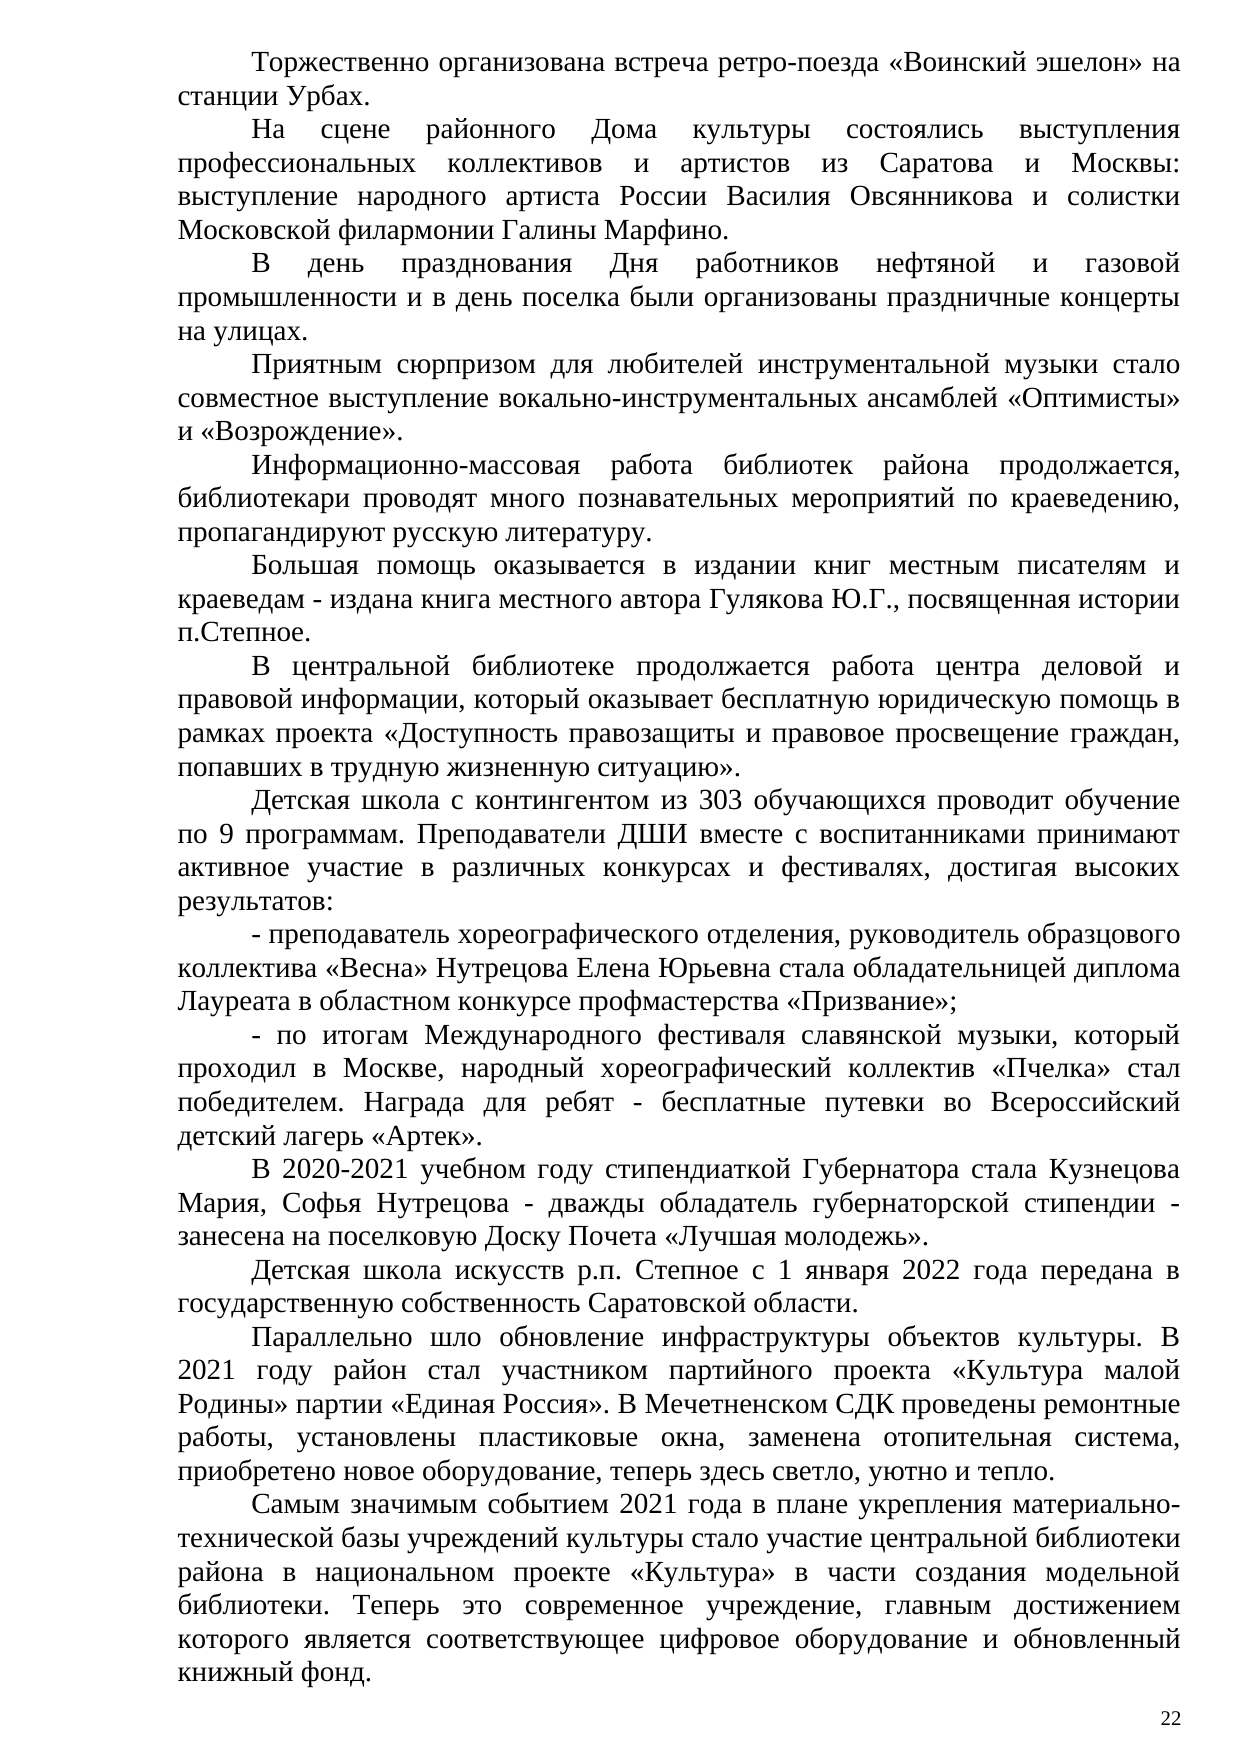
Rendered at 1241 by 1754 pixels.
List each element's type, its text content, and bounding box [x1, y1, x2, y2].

text Информационно-массовая работа библиотек района продолжается, библиотекари проводят много познавательных мероприятий по краеведению, пропагандируют русскую литературу. [177, 447, 1181, 547]
text Торжественно организована встреча ретро-поезда «Воинский эшелон» на станции Урбах. [177, 44, 1181, 111]
text В 2020-2021 учебном году стипендиаткой Губернатора стала Кузнецова Мария, Софья Нутрецова - дважды обладатель губернаторской стипендии - занесена на поселковую Доску Почета «Лучшая молодежь». [177, 1151, 1181, 1252]
text - по итогам Международного фестиваля славянской музыки, который проходил в Москве, народный хореографический коллектив «Пчелка» стал победителем. Награда для ребят - бесплатные путевки во Всероссийский детский лагерь «Артек». [177, 1017, 1181, 1151]
text В центральной библиотеке продолжается работа центра деловой и правовой информации, который оказывает бесплатную юридическую помощь в рамках проекта «Доступность правозащиты и правовое просвещение граждан, попавших в трудную жизненную ситуацию». [177, 648, 1181, 782]
text Детская школа с контингентом из 303 обучающихся проводит обучение по 9 программам. Преподаватели ДШИ вместе с воспитанниками принимают активное участие в различных конкурсах и фестивалях, достигая высоких результатов: [177, 782, 1181, 916]
text В день празднования Дня работников нефтяной и газовой промышленности и в день поселка были организованы праздничные концерты на улицах. [177, 246, 1181, 346]
text Приятным сюрпризом для любителей инструментальной музыки стало совместное выступление вокально-инструментальных ансамблей «Оптимисты» и «Возрождение». [177, 346, 1181, 447]
text Детская школа искусств р.п. Степное с 1 января 2022 года передана в государственную собственность Саратовской области. [177, 1252, 1181, 1319]
text На сцене районного Дома культуры состоялись выступления профессиональных коллективов и артистов из Саратова и Москвы: выступление народного артиста России Василия Овсянникова и солистки Московской филармонии Галины Марфино. [177, 111, 1181, 246]
text - преподаватель хореографического отделения, руководитель образцового коллектива «Весна» Нутрецова Елена Юрьевна стала обладательницей диплома Лауреата в областном конкурсе профмастерства «Призвание»; [177, 916, 1181, 1017]
text Большая помощь оказывается в издании книг местным писателям и краеведам - издана книга местного автора Гулякова Ю.Г., посвященная истории п.Степное. [177, 547, 1181, 648]
text Самым значимым событием 2021 года в плане укрепления материально-технической базы учреждений культуры стало участие центральной библиотеки района в национальном проекте «Культура» в части создания модельной библиотеки. Теперь это современное учреждение, главным достижением которого является соответствующее цифровое оборудование и обновленный книжный фонд. [177, 1487, 1181, 1688]
text Параллельно шло обновление инфраструктуры объектов культуры. В 2021 году район стал участником партийного проекта «Культура малой Родины» партии «Единая Россия». В Мечетненском СДК проведены ремонтные работы, установлены пластиковые окна, заменена отопительная система, приобретено новое оборудование, теперь здесь светло, уютно и тепло. [177, 1319, 1181, 1487]
